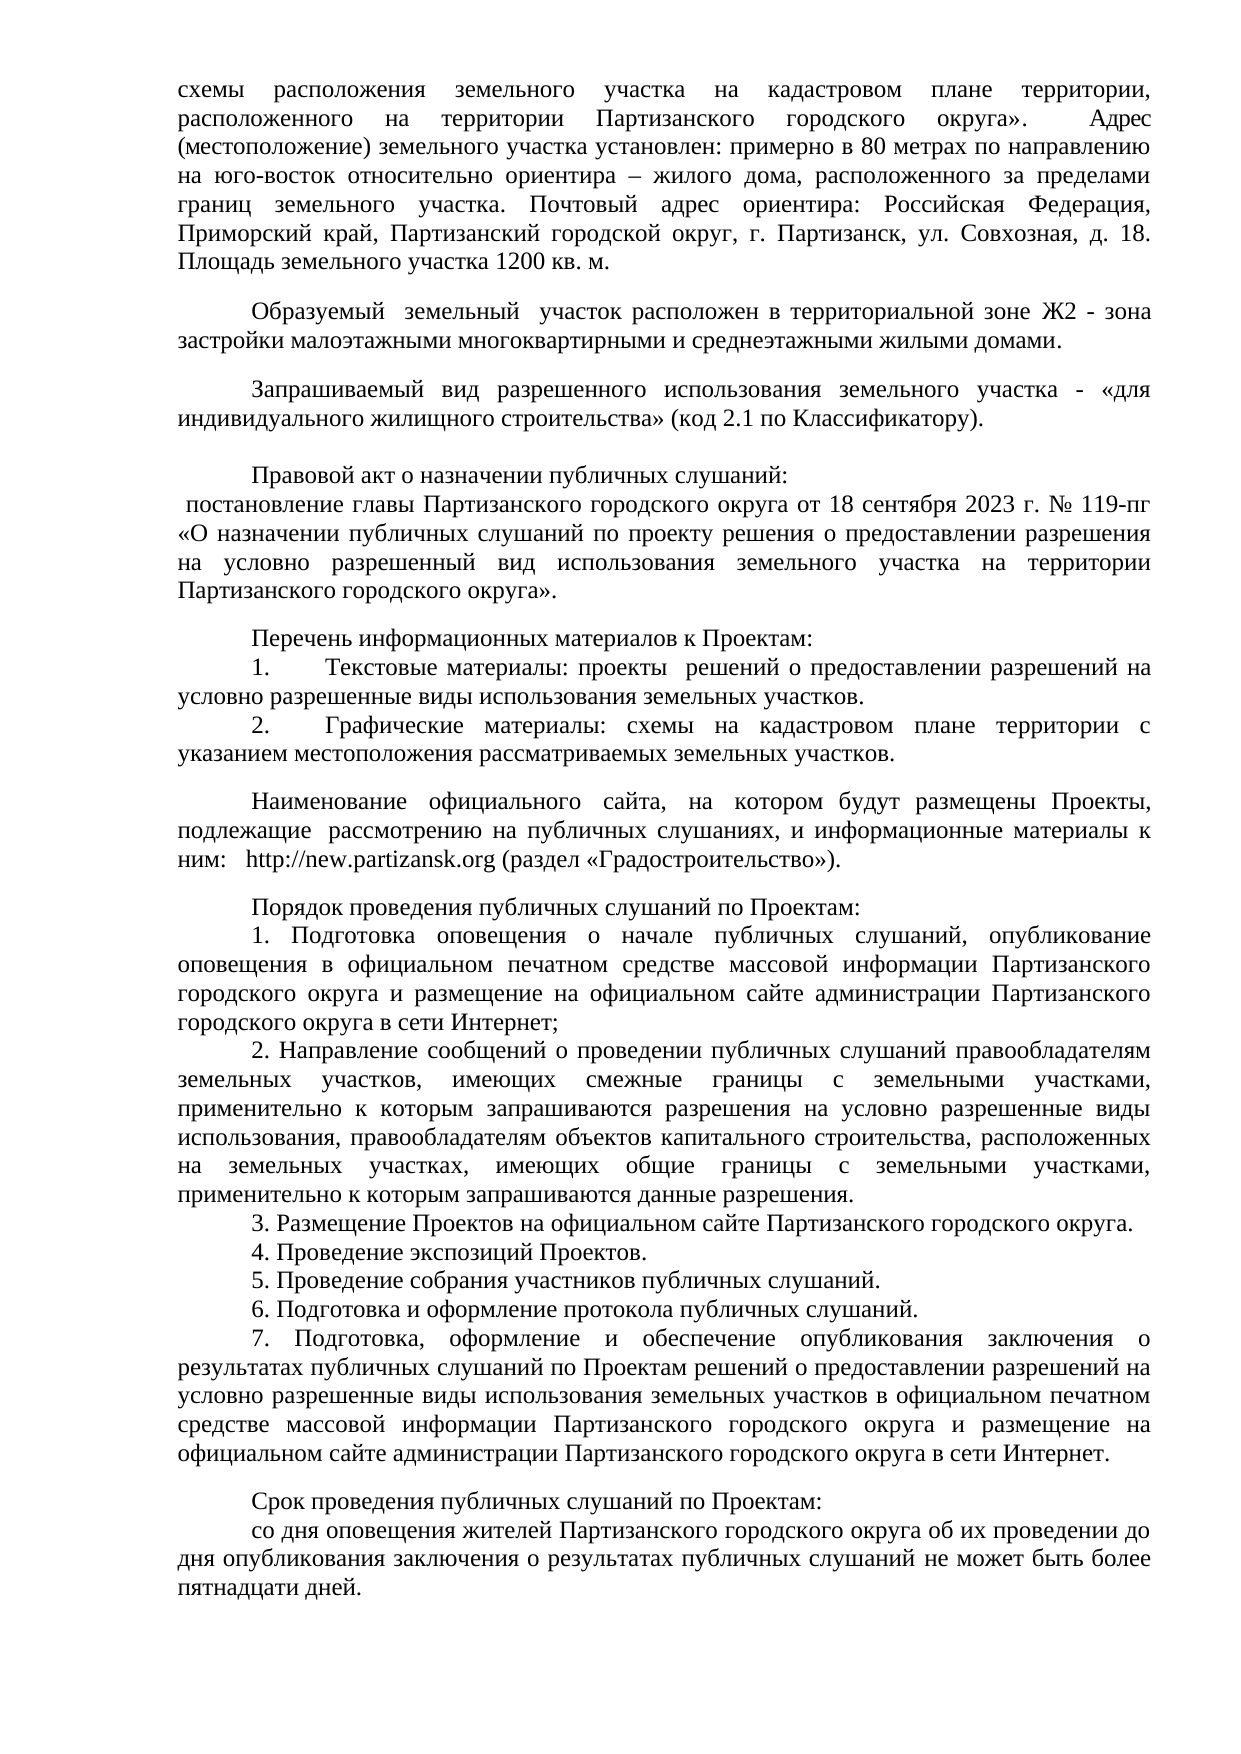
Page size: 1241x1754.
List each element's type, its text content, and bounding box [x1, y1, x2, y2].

text 5. Проведение собрания участников публичных слушаний. [177, 1266, 1152, 1294]
list Текстовые материалы: проекты решений о предоставлении разрешений на условно разрешенные виды использования земельных участков. [177, 652, 1152, 710]
subtitle Наименование официального сайта, на котором будут размещены Проекты, подлежащие рассмотрению на публичных слушаниях, и информационные материалы к ним: http://new.partizansk.org (раздел «Градостроительство»). [177, 786, 1152, 873]
text 4. Проведение экспозиций Проектов. [177, 1237, 1152, 1266]
text Образуемый земельный участок расположен в территориальной зоне Ж2 - зона застройки малоэтажными многоквартирными и среднеэтажными жилыми домами. [177, 296, 1152, 353]
text 1. Подготовка оповещения о начале публичных слушаний, опубликование оповещения в официальном печатном средстве массовой информации Партизанского городского округа и размещение на официальном сайте администрации Партизанского городского округа в сети Интернет; [177, 921, 1152, 1036]
text 2. Направление сообщений о проведении публичных слушаний правообладателям земельных участков, имеющих смежные границы с земельными участками, применительно к которым запрашиваются разрешения на условно разрешенные виды использования, правообладателям объектов капитального строительства, расположенных на земельных участках, имеющих общие границы с земельными участками, применительно к которым запрашиваются данные разрешения. [177, 1036, 1152, 1208]
text 6. Подготовка и оформление протокола публичных слушаний. [177, 1294, 1152, 1323]
text 7. Подготовка, оформление и обеспечение опубликования заключения о результатах публичных слушаний по Проектам решений о предоставлении разрешений на условно разрешенные виды использования земельных участков в официальном печатном средстве массовой информации Партизанского городского округа и размещение на официальном сайте администрации Партизанского городского округа в сети Интернет. [177, 1323, 1152, 1467]
text Порядок проведения публичных слушаний по Проектам: [177, 892, 1152, 921]
list Графические материалы: схемы на кадастровом плане территории с указанием местоположения рассматриваемых земельных участков. [177, 710, 1152, 767]
text Правовой акт о назначении публичных слушаний: [177, 461, 1152, 489]
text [177, 74, 1152, 275]
text Запрашиваемый вид разрешенного использования земельного участка - «для индивидуального жилищного строительства» (код 2.1 по Классификатору). [177, 374, 1152, 432]
text Срок проведения публичных слушаний по Проектам: [177, 1486, 1152, 1515]
text Перечень информационных материалов к Проектам: [177, 623, 1152, 652]
text со дня оповещения жителей Партизанского городского округа об их проведении до дня опубликования заключения о результатах публичных слушаний не может быть более пятнадцати дней. [177, 1515, 1152, 1601]
text 3. Размещение Проектов на официальном сайте Партизанского городского округа. [177, 1208, 1152, 1237]
text постановление главы Партизанского городского округа от 18 сентября 2023 г. № 119-пг «О назначении публичных слушаний по проекту решения о предоставлении разрешения на условно разрешенный вид использования земельного участка на территории Партизанского городского округа». [177, 489, 1152, 604]
